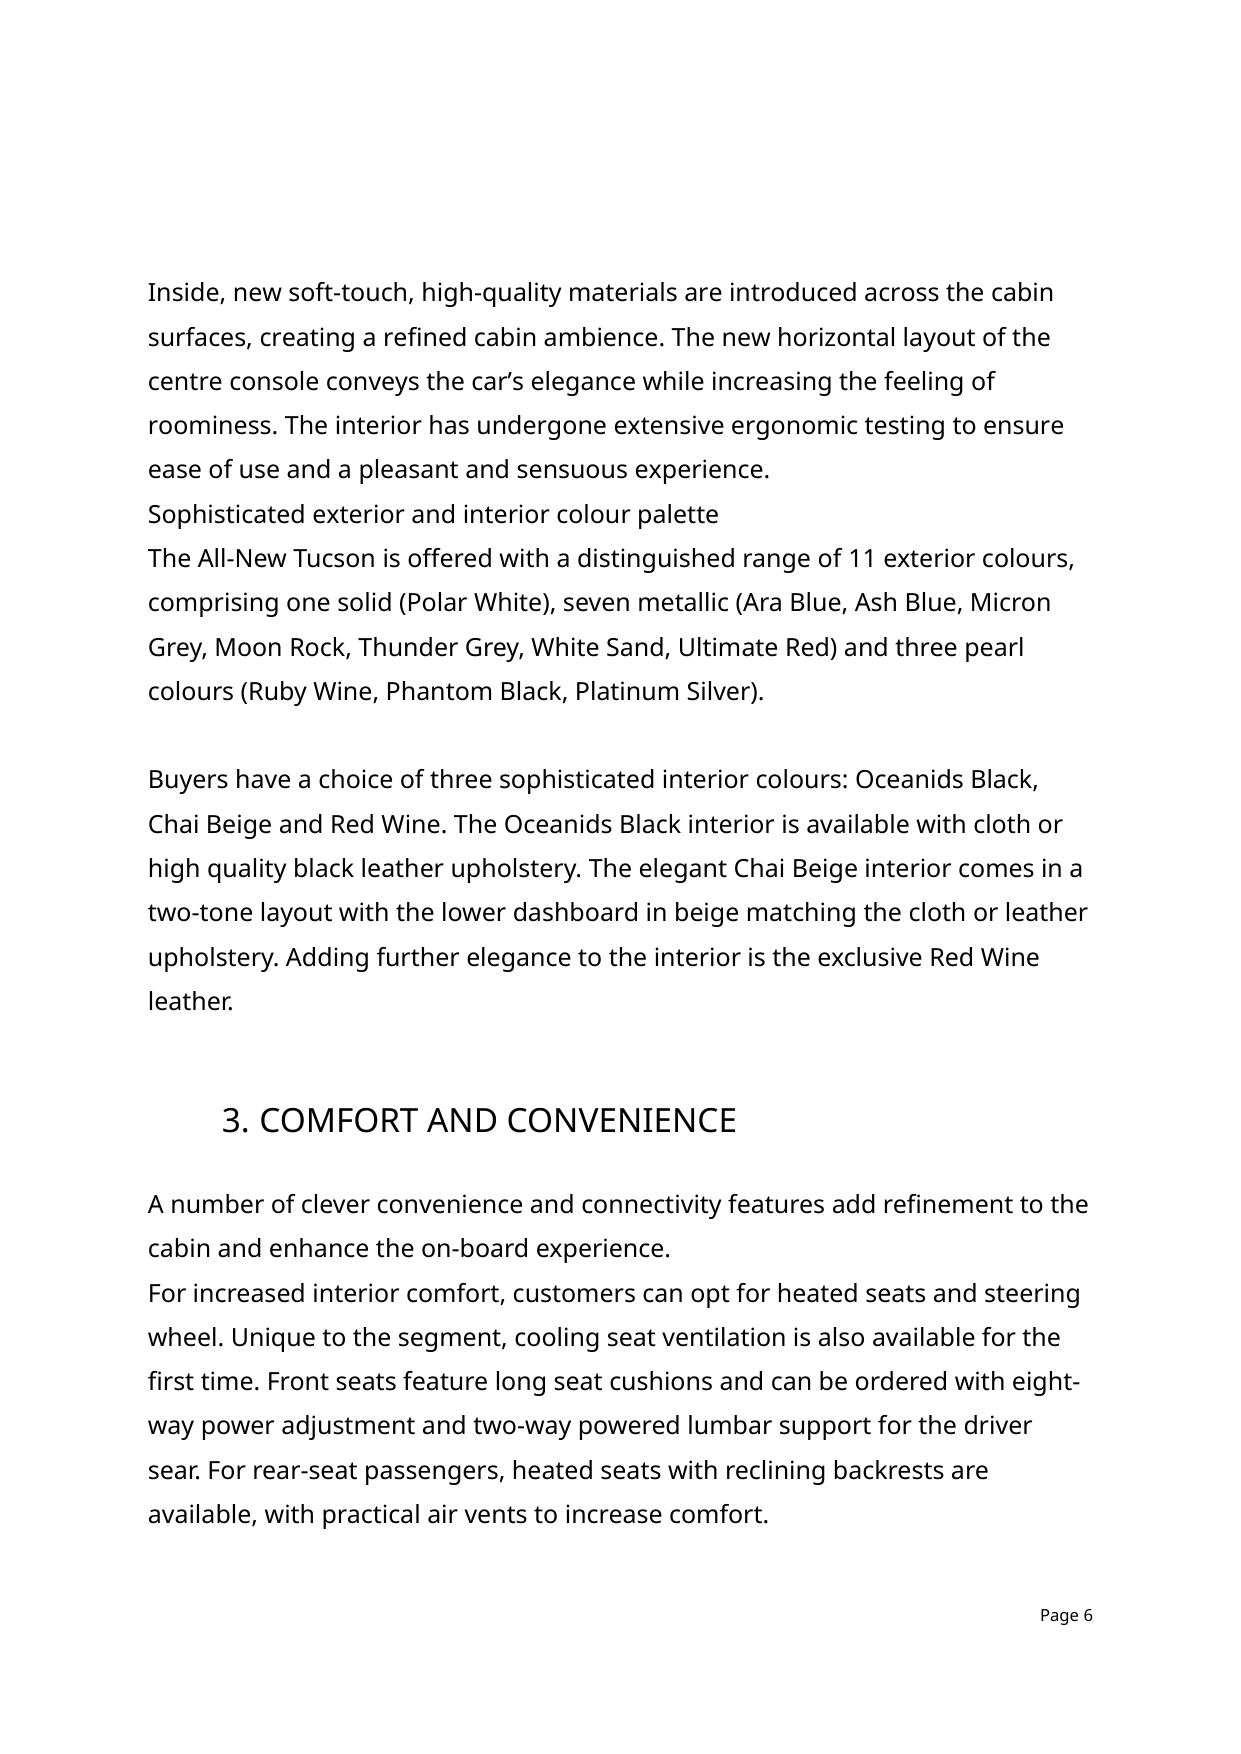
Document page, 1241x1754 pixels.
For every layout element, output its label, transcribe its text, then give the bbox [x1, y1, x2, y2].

subtitle COMFORT AND CONVENIENCE [222, 1097, 1093, 1142]
text Buyers have a choice of three sophisticated interior colours: Oceanids Black, Chai Beige and Red Wine. The Oceanids Black interior is available with cloth or high quality black leather upholstery. The elegant Chai Beige interior comes in a two-tone layout with the lower dashboard in beige matching the cloth or leather upholstery. Adding further elegance to the interior is the exclusive Red Wine leather. [148, 762, 1093, 1017]
text A number of clever convenience and connectivity features add refinement to the cabin and enhance the on-board experience. [148, 1187, 1093, 1265]
text Sophisticated exterior and interior colour palette [148, 496, 1093, 531]
text The All-New Tucson is offered with a distinguished range of 11 exterior colours, comprising one solid (Polar White), seven metallic (Ara Blue, Ash Blue, Micron Grey, Moon Rock, Thunder Grey, White Sand, Ultimate Red) and three pearl colours (Ruby Wine, Phantom Black, Platinum Silver). [148, 541, 1093, 708]
text Inside, new soft-touch, high-quality materials are introduced across the cabin surfaces, creating a refined cabin ambience. The new horizontal layout of the centre console conveys the car’s elegance while increasing the feeling of roominess. The interior has undergone extensive ergonomic testing to ensure ease of use and a pleasant and sensuous experience. [148, 275, 1093, 486]
text For increased interior comfort, customers can opt for heated seats and steering wheel. Unique to the segment, cooling seat ventilation is also available for the first time. Front seats feature long seat cushions and can be ordered with eight-way power adjustment and two-way powered lumbar support for the driver sear. For rear-seat passengers, heated seats with reclining backrests are available, with practical air vents to increase comfort. [148, 1275, 1093, 1531]
